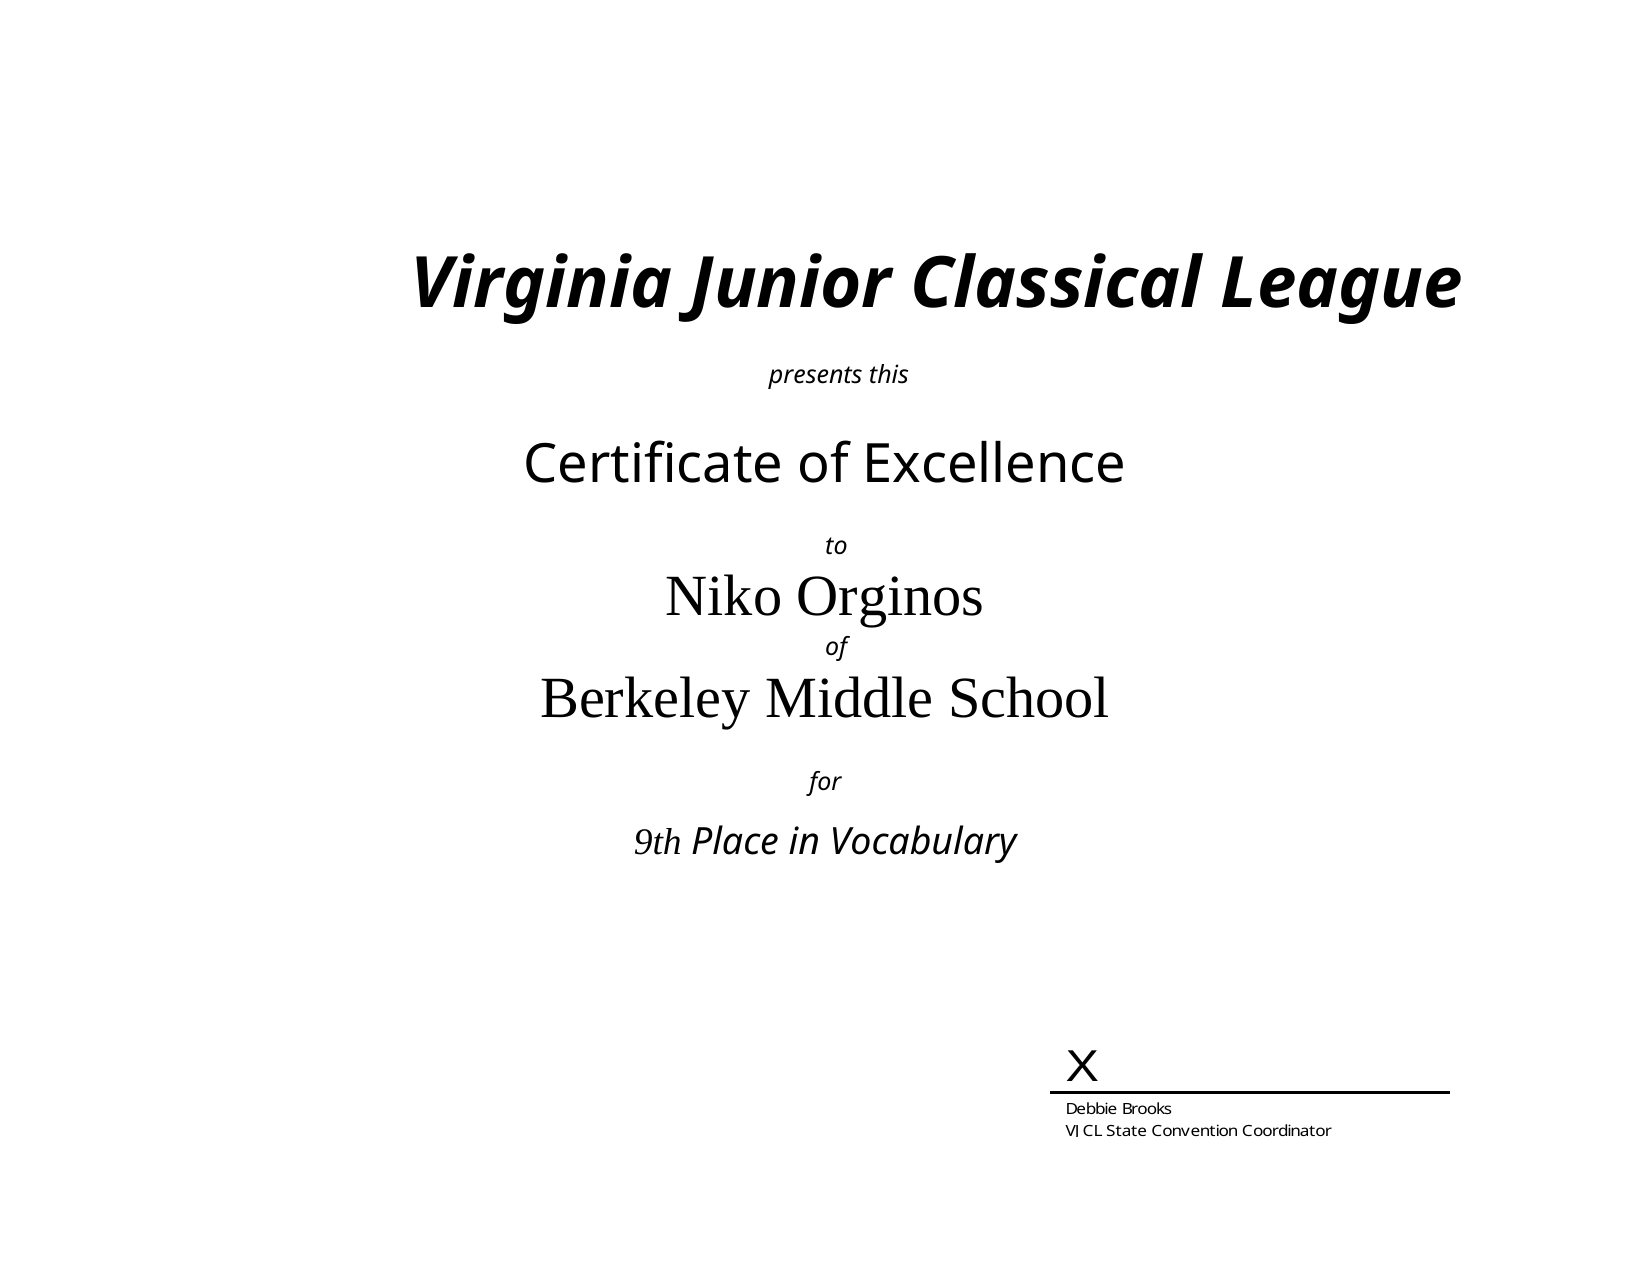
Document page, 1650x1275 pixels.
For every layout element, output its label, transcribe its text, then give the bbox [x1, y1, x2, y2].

text presents this [150, 357, 1500, 391]
text Virginia Junior Classical League [375, 231, 1500, 328]
text to [600, 527, 1500, 561]
text Berkeley Middle School [150, 662, 1500, 729]
text of [150, 628, 1500, 662]
text Certificate of Excellence [150, 425, 1500, 498]
text Niko Orginos [150, 561, 1500, 628]
text for [150, 763, 1500, 797]
text 9th Place in Vocabulary [150, 814, 1500, 865]
